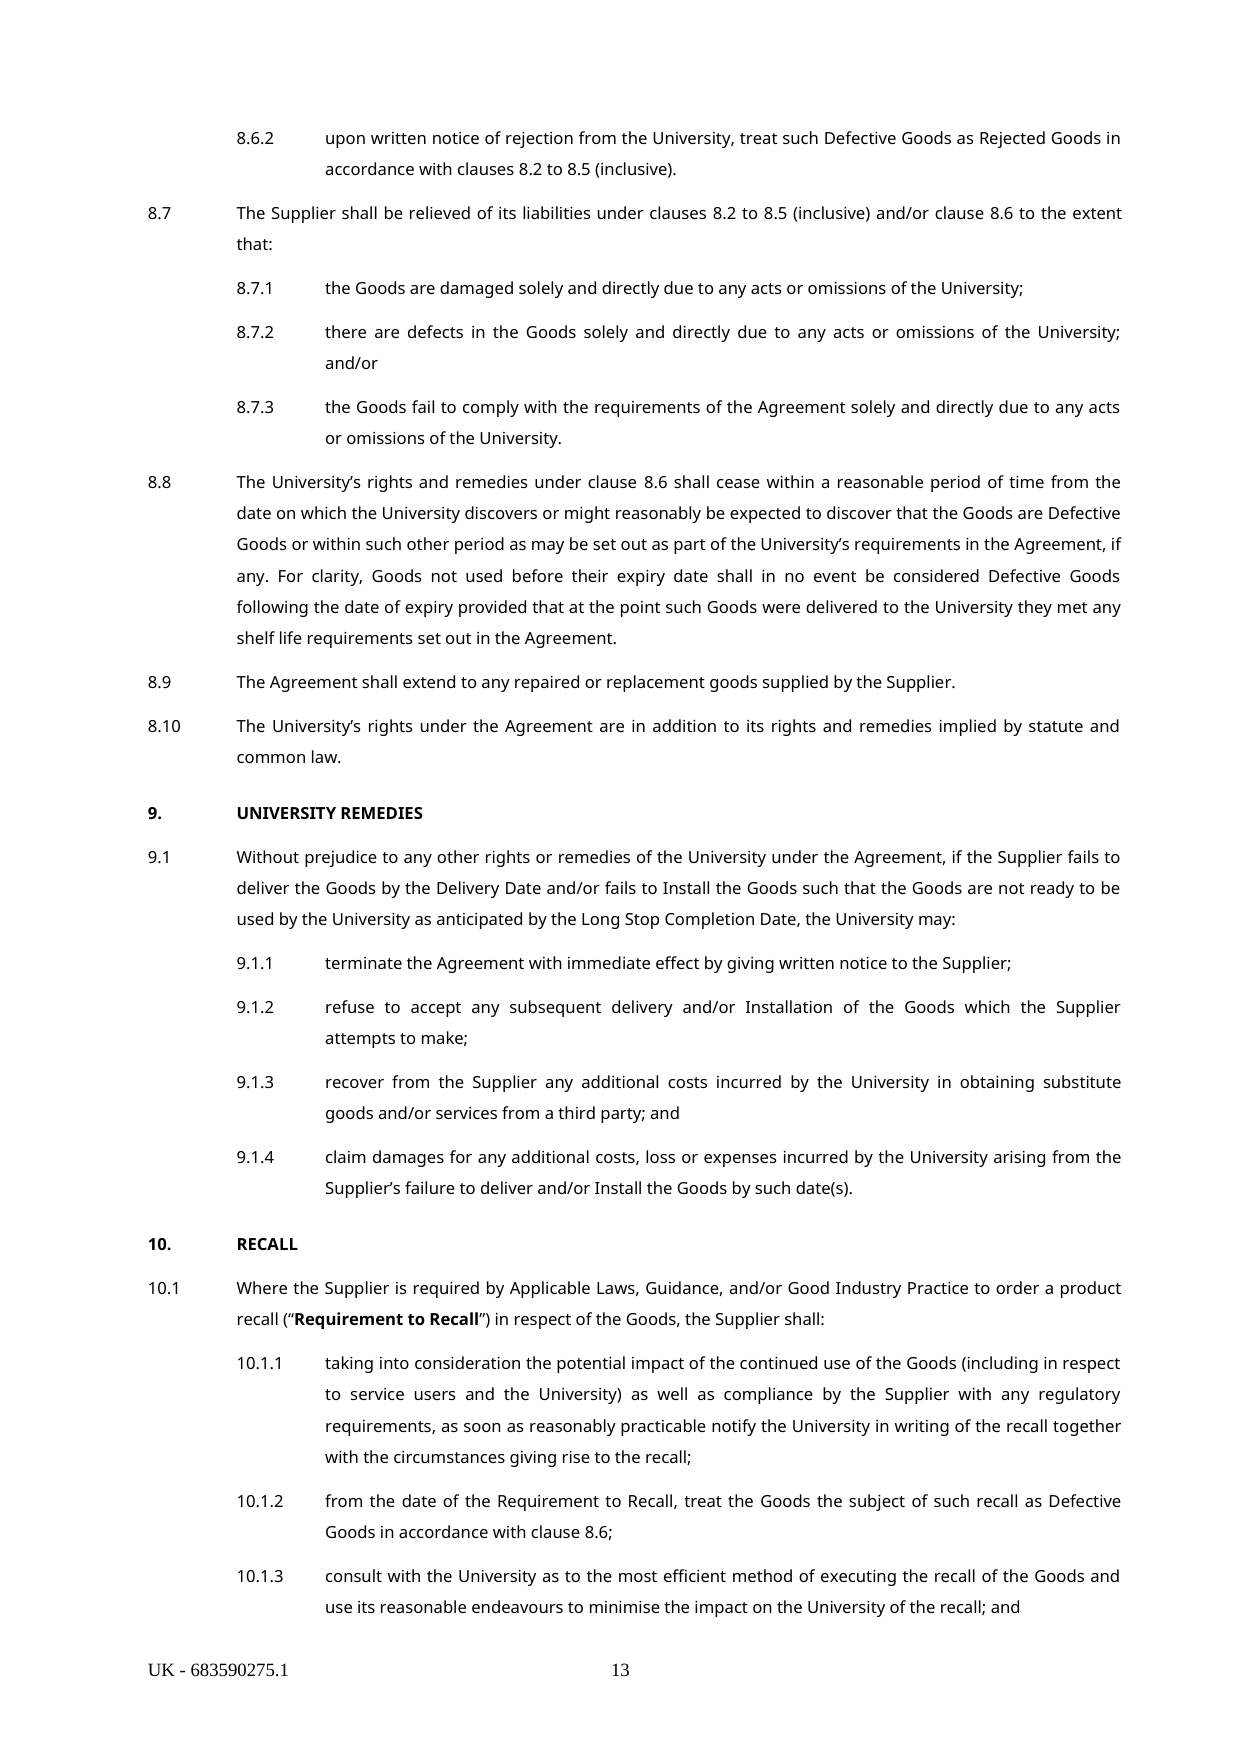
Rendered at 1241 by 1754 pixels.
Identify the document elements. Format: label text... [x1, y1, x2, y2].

subtitle Without prejudice to any other rights or remedies of the University under the Agreement, if the Supplier fails to deliver the Goods by the Delivery Date and/or fails to Install the Goods such that the Goods are not ready to be used by the University as anticipated by the Long Stop Completion Date, the University may: [148, 837, 1122, 931]
subtitle from the date of the Requirement to Recall, treat the Goods the subject of such recall as Defective Goods in accordance with clause 8.6; [236, 1481, 1122, 1543]
subtitle The University’s rights under the Agreement are in addition to its rights and remedies implied by statute and common law. [148, 706, 1122, 768]
subtitle claim damages for any additional costs, loss or expenses incurred by the University arising from the Supplier’s failure to deliver and/or Install the Goods by such date(s). [236, 1137, 1122, 1199]
subtitle there are defects in the Goods solely and directly due to any acts or omissions of the University; and/or [236, 312, 1122, 374]
subtitle The Agreement shall extend to any repaired or replacement goods supplied by the Supplier. [148, 662, 1122, 693]
subtitle recover from the Supplier any additional costs incurred by the University in obtaining substitute goods and/or services from a third party; and [236, 1062, 1122, 1124]
subtitle University remedies [148, 793, 1122, 824]
subtitle terminate the Agreement with immediate effect by giving written notice to the Supplier; [236, 943, 1122, 974]
subtitle taking into consideration the potential impact of the continued use of the Goods (including in respect to service users and the University) as well as compliance by the Supplier with any regulatory requirements, as soon as reasonably practicable notify the University in writing of the recall together with the circumstances giving rise to the recall; [236, 1343, 1122, 1468]
subtitle Where the Supplier is required by Applicable Laws, Guidance, and/or Good Industry Practice to order a product recall (“Requirement to Recall”) in respect of the Goods, the Supplier shall: [148, 1268, 1122, 1331]
subtitle consult with the University as to the most efficient method of executing the recall of the Goods and use its reasonable endeavours to minimise the impact on the University of the recall; and [236, 1556, 1122, 1618]
subtitle The University’s rights and remedies under clause 8.6 shall cease within a reasonable period of time from the date on which the University discovers or might reasonably be expected to discover that the Goods are Defective Goods or within such other period as may be set out as part of the University’s requirements in the Agreement, if any. For clarity, Goods not used before their expiry date shall in no event be considered Defective Goods following the date of expiry provided that at the point such Goods were delivered to the University they met any shelf life requirements set out in the Agreement. [148, 462, 1122, 649]
subtitle the Goods fail to comply with the requirements of the Agreement solely and directly due to any acts or omissions of the University. [236, 387, 1122, 449]
subtitle the Goods are damaged solely and directly due to any acts or omissions of the University; [236, 268, 1122, 299]
subtitle upon written notice of rejection from the University, treat such Defective Goods as Rejected Goods in accordance with clauses 8.2 to 8.5 (inclusive). [236, 118, 1122, 181]
subtitle refuse to accept any subsequent delivery and/or Installation of the Goods which the Supplier attempts to make; [236, 987, 1122, 1049]
subtitle Recall [148, 1224, 1122, 1256]
subtitle The Supplier shall be relieved of its liabilities under clauses 8.2 to 8.5 (inclusive) and/or clause 8.6 to the extent that: [148, 193, 1122, 256]
